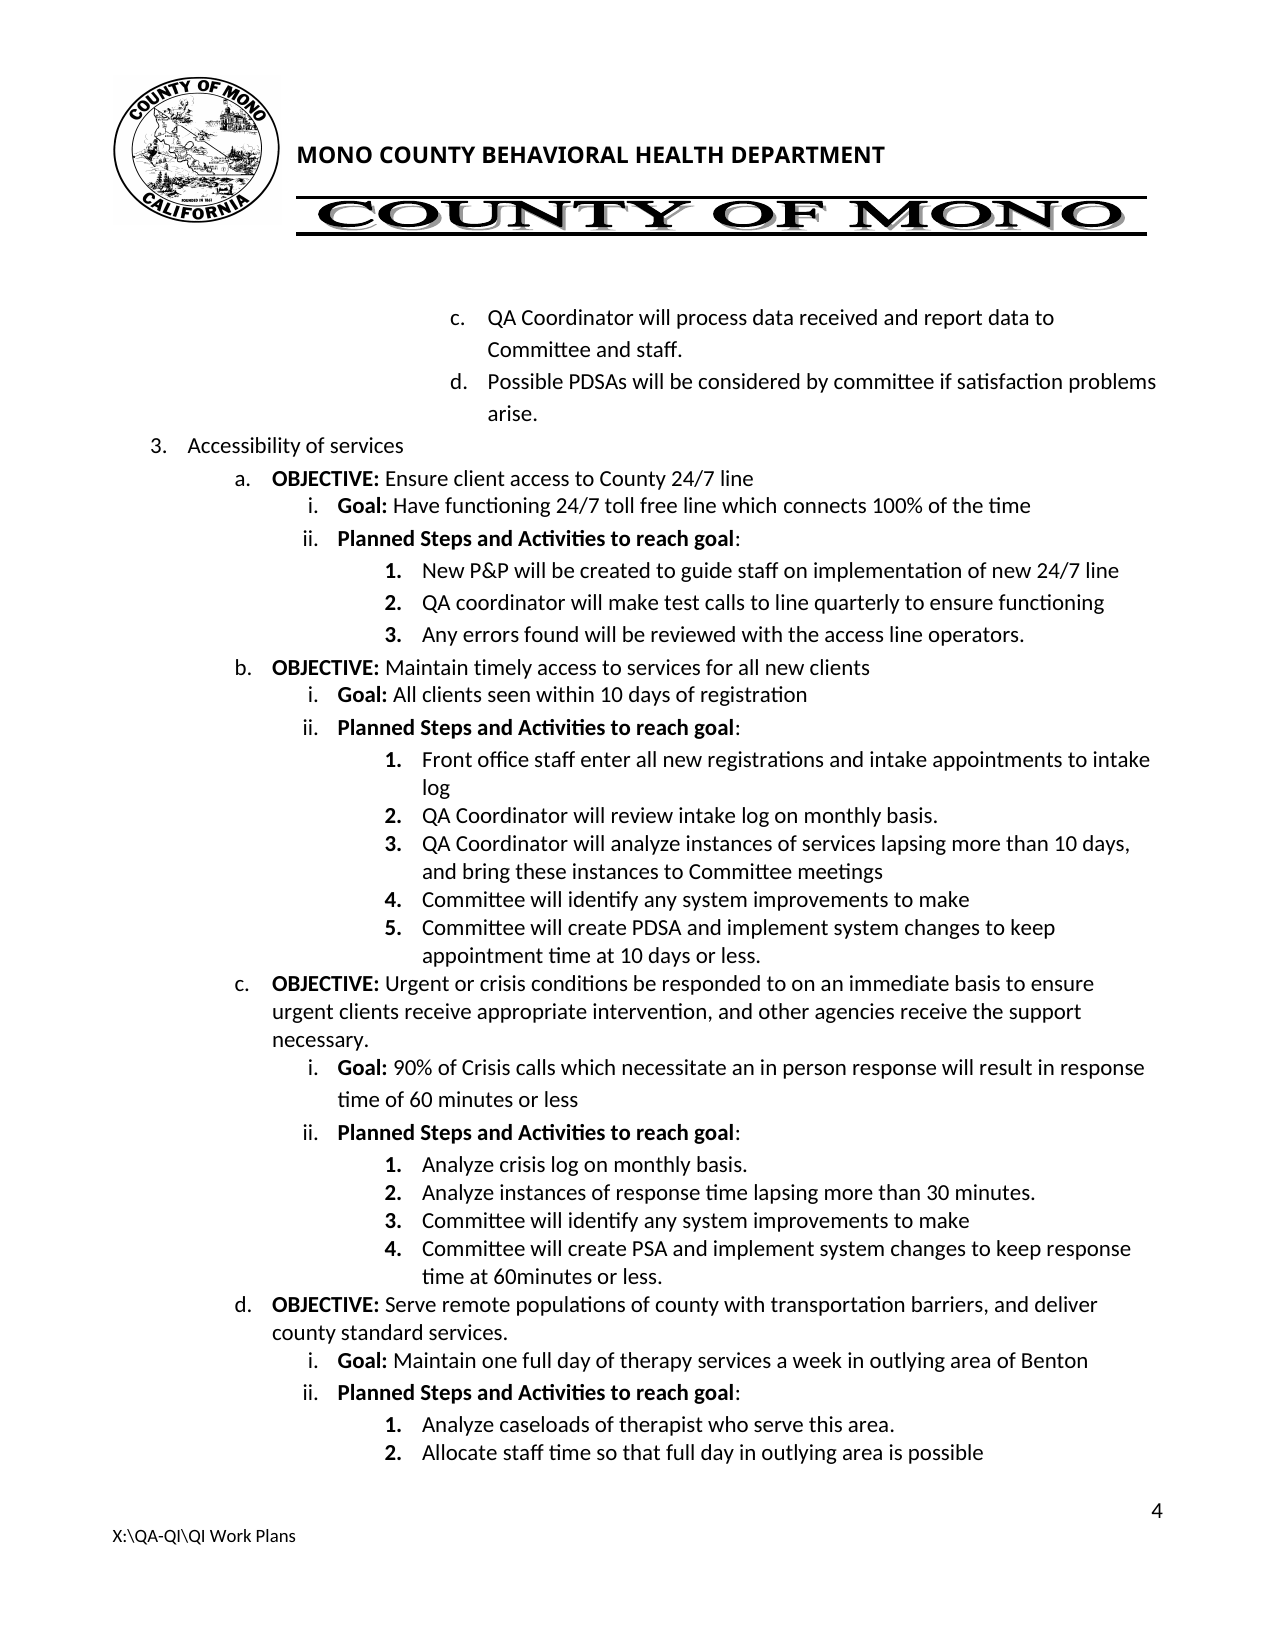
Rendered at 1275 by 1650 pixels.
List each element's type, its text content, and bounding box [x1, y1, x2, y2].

list OBJECTIVE: Serve remote populations of county with transportation barriers, and deliver county standard services. [234, 1290, 1162, 1346]
list Possible PDSAs will be considered by committee if satisfaction problems arise. [450, 367, 1162, 427]
list Planned Steps and Activities to reach goal: [319, 713, 1162, 741]
list Planned Steps and Activities to reach goal: [319, 524, 1162, 552]
list Planned Steps and Activities to reach goal: [319, 1118, 1162, 1146]
list Committee will create PDSA and implement system changes to keep appointment time at 10 days or less. [384, 913, 1162, 969]
list OBJECTIVE: Ensure client access to County 24/7 line [234, 464, 1162, 492]
list OBJECTIVE: Maintain timely access to services for all new clients [234, 653, 1162, 681]
list Committee will create PSA and implement system changes to keep response time at 60minutes or less. [384, 1234, 1162, 1290]
list QA Coordinator will analyze instances of services lapsing more than 10 days, and bring these instances to Committee meetings [384, 829, 1162, 885]
list QA coordinator will make test calls to line quarterly to ensure functioning [384, 588, 1162, 616]
list Goal: Maintain one full day of therapy services a week in outlying area of Benton [319, 1346, 1162, 1374]
picture [112, 75, 282, 225]
list Goal: 90% of Crisis calls which necessitate an in person response will result in response time of 60 minutes or less [319, 1053, 1162, 1113]
list Analyze crisis log on monthly basis. [384, 1150, 1162, 1178]
list Front office staff enter all new registrations and intake appointments to intake log [384, 745, 1162, 801]
list OBJECTIVE: Urgent or crisis conditions be responded to on an immediate basis to ensure urgent clients receive appropriate intervention, and other agencies receive the support necessary. [234, 969, 1162, 1053]
list Committee will identify any system improvements to make [384, 885, 1162, 913]
list Any errors found will be reviewed with the access line operators. [384, 620, 1162, 648]
list Planned Steps and Activities to reach goal: [319, 1378, 1162, 1406]
list New P&P will be created to guide staff on implementation of new 24/7 line [384, 556, 1162, 584]
list Analyze instances of response time lapsing more than 30 minutes. [384, 1178, 1162, 1206]
list Accessibility of services [150, 431, 1162, 459]
list QA Coordinator will review intake log on monthly basis. [384, 801, 1162, 829]
list Goal: All clients seen within 10 days of registration [319, 681, 1162, 709]
list QA Coordinator will process data received and report data to Committee and staff. [450, 303, 1162, 363]
list Committee will identify any system improvements to make [384, 1206, 1162, 1234]
list Allocate staff time so that full day in outlying area is possible [384, 1438, 1162, 1466]
list Analyze caseloads of therapist who serve this area. [384, 1410, 1162, 1438]
list Goal: Have functioning 24/7 toll free line which connects 100% of the time [319, 492, 1162, 520]
